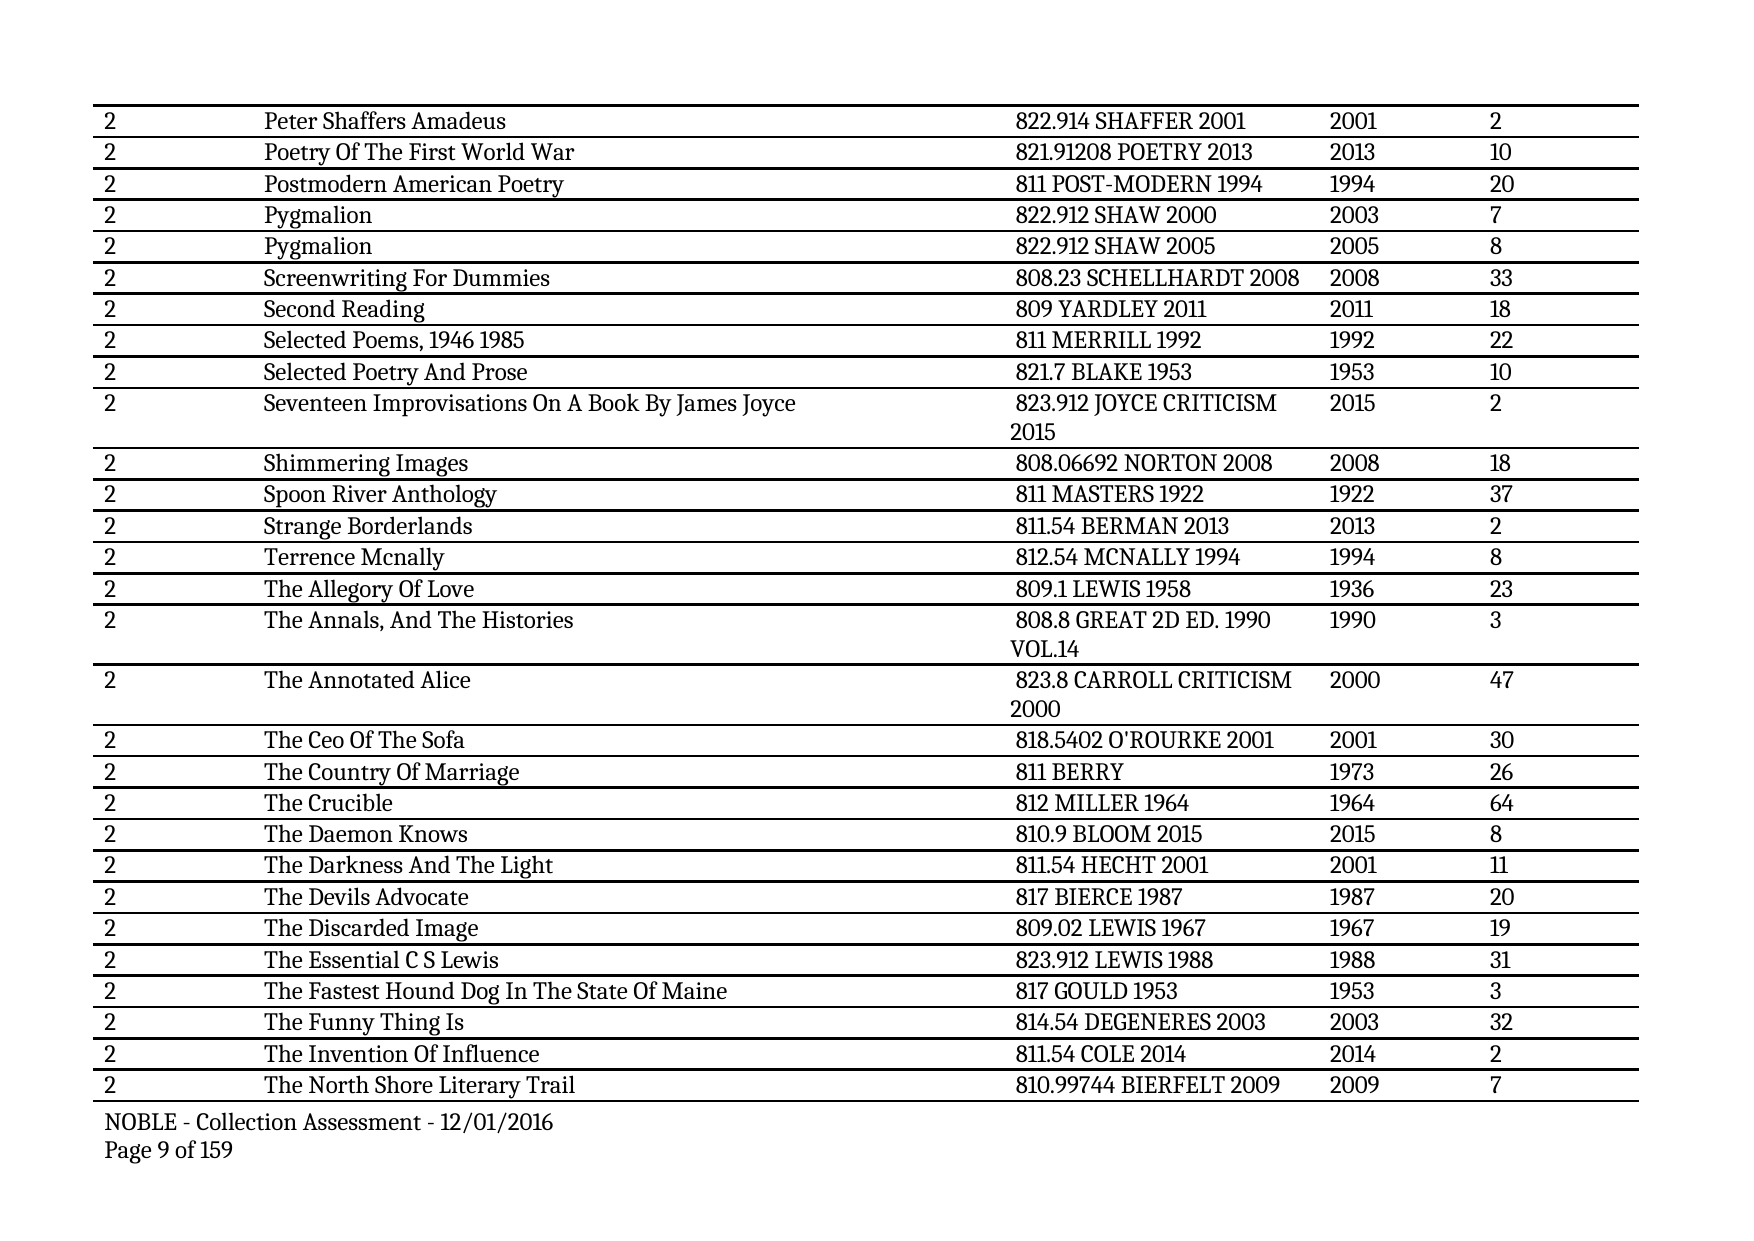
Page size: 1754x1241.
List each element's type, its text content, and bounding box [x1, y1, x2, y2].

table_cell Postmodern American Poetry [253, 170, 999, 198]
table_cell 2 [93, 201, 253, 229]
table_cell 811 MERRILL 1992 [999, 326, 1319, 355]
table_cell 1953 [1319, 977, 1478, 1006]
table_cell 2 [93, 789, 253, 817]
table_cell 2015 [1319, 389, 1478, 446]
table_cell The Fastest Hound Dog In The State Of Maine [253, 977, 999, 1006]
table_cell 811 BERRY [999, 757, 1319, 786]
table_cell 2009 [1319, 1071, 1478, 1100]
table_cell 3 [1479, 977, 1638, 1006]
table_cell The Essential C S Lewis [253, 946, 999, 974]
table_cell 821.91208 POETRY 2013 [999, 138, 1319, 167]
table_cell The Funny Thing Is [253, 1008, 999, 1037]
table_cell 2013 [1319, 138, 1478, 167]
table_cell 2 [93, 449, 253, 478]
table_cell 2 [93, 666, 253, 723]
table_cell 2 [93, 820, 253, 849]
table_cell 37 [1479, 481, 1638, 509]
table_cell 2 [93, 575, 253, 603]
table_cell 2 [93, 264, 253, 292]
table_cell The Annotated Alice [253, 666, 999, 723]
table_cell 808.23 SCHELLHARDT 2008 [999, 264, 1319, 292]
table_cell Shimmering Images [253, 449, 999, 478]
table_cell 2013 [1319, 512, 1478, 541]
table_cell Strange Borderlands [253, 512, 999, 541]
table_cell The North Shore Literary Trail [253, 1071, 999, 1100]
table_cell 822.912 SHAW 2005 [999, 232, 1319, 261]
table_cell 2 [93, 757, 253, 786]
table_cell The Devils Advocate [253, 883, 999, 912]
table_cell 2015 [1319, 820, 1478, 849]
table_cell 2 [93, 512, 253, 541]
table_cell 809 YARDLEY 2011 [999, 295, 1319, 324]
table_cell 811 MASTERS 1922 [999, 481, 1319, 509]
table_cell 20 [1479, 170, 1638, 198]
table_cell 18 [1479, 295, 1638, 324]
table_cell 2 [93, 232, 253, 261]
table_cell 7 [1479, 1071, 1638, 1100]
table_cell 23 [1479, 575, 1638, 603]
table_cell Peter Shaffers Amadeus [253, 107, 999, 136]
table_cell 2 [93, 107, 253, 136]
table_cell 2003 [1319, 1008, 1478, 1037]
table_cell 811 POST-MODERN 1994 [999, 170, 1319, 198]
table_cell 8 [1479, 232, 1638, 261]
table_cell 2 [93, 1040, 253, 1068]
table_cell 811.54 BERMAN 2013 [999, 512, 1319, 541]
table_cell 2003 [1319, 201, 1478, 229]
table_cell 2 [1479, 389, 1638, 446]
table_cell Seventeen Improvisations On A Book By James Joyce [253, 389, 999, 446]
table_cell 809.1 LEWIS 1958 [999, 575, 1319, 603]
table_cell 2 [93, 883, 253, 912]
table_cell 810.99744 BIERFELT 2009 [999, 1071, 1319, 1100]
table_cell 1994 [1319, 543, 1478, 572]
table_cell 809.02 LEWIS 1967 [999, 914, 1319, 943]
table_cell 33 [1479, 264, 1638, 292]
table_cell 812 MILLER 1964 [999, 789, 1319, 817]
table_cell 18 [1479, 449, 1638, 478]
table_cell 1967 [1319, 914, 1478, 943]
table_cell 26 [1479, 757, 1638, 786]
table_cell 2 [93, 946, 253, 974]
table_cell 808.8 GREAT 2D ED. 1990 VOL.14 [999, 606, 1319, 663]
table_cell 2 [1479, 512, 1638, 541]
table_cell Screenwriting For Dummies [253, 264, 999, 292]
table_cell 2001 [1319, 852, 1478, 880]
table_cell 2014 [1319, 1040, 1478, 1068]
table_cell The Annals, And The Histories [253, 606, 999, 663]
table_cell 10 [1479, 358, 1638, 386]
table_cell 817 GOULD 1953 [999, 977, 1319, 1006]
table_cell 1994 [1319, 170, 1478, 198]
table_cell 2 [93, 358, 253, 386]
table_cell 32 [1479, 1008, 1638, 1037]
table_cell 19 [1479, 914, 1638, 943]
table_cell 2011 [1319, 295, 1478, 324]
table_cell 2 [93, 481, 253, 509]
table_cell 812.54 MCNALLY 1994 [999, 543, 1319, 572]
table_cell The Discarded Image [253, 914, 999, 943]
table_cell 823.912 JOYCE CRITICISM 2015 [999, 389, 1319, 446]
table_cell 2 [93, 977, 253, 1006]
table_cell 818.5402 O'ROURKE 2001 [999, 726, 1319, 755]
table_cell Terrence Mcnally [253, 543, 999, 572]
table_cell 1990 [1319, 606, 1478, 663]
table_cell 821.7 BLAKE 1953 [999, 358, 1319, 386]
table_cell Selected Poetry And Prose [253, 358, 999, 386]
table_cell 7 [1479, 201, 1638, 229]
table_cell 20 [1479, 883, 1638, 912]
table_cell Spoon River Anthology [253, 481, 999, 509]
table_cell 30 [1479, 726, 1638, 755]
table_cell 2001 [1319, 107, 1478, 136]
table_cell 1936 [1319, 575, 1478, 603]
table_cell 1964 [1319, 789, 1478, 817]
table_cell 47 [1479, 666, 1638, 723]
table_cell Pygmalion [253, 232, 999, 261]
table_cell The Crucible [253, 789, 999, 817]
table_cell 2 [93, 726, 253, 755]
table_cell 2005 [1319, 232, 1478, 261]
table_cell 1922 [1319, 481, 1478, 509]
table_cell Selected Poems, 1946 1985 [253, 326, 999, 355]
table_cell Second Reading [253, 295, 999, 324]
table_cell 2 [93, 389, 253, 446]
table_cell 64 [1479, 789, 1638, 817]
table_cell 8 [1479, 820, 1638, 849]
table_cell 2008 [1319, 449, 1478, 478]
table_cell Poetry Of The First World War [253, 138, 999, 167]
table_cell 814.54 DEGENERES 2003 [999, 1008, 1319, 1037]
table_cell 2 [93, 1071, 253, 1100]
table_cell 2 [1479, 1040, 1638, 1068]
table_cell 2 [93, 606, 253, 663]
table_cell 823.912 LEWIS 1988 [999, 946, 1319, 974]
table_cell 2 [93, 914, 253, 943]
table_cell 2 [93, 170, 253, 198]
table_cell 11 [1479, 852, 1638, 880]
table_cell 817 BIERCE 1987 [999, 883, 1319, 912]
table_cell The Invention Of Influence [253, 1040, 999, 1068]
table_cell 8 [1479, 543, 1638, 572]
table_cell 1973 [1319, 757, 1478, 786]
table_cell 1992 [1319, 326, 1478, 355]
table_cell 1953 [1319, 358, 1478, 386]
table_cell The Ceo Of The Sofa [253, 726, 999, 755]
table_cell 811.54 HECHT 2001 [999, 852, 1319, 880]
table_cell 22 [1479, 326, 1638, 355]
table_cell 2 [93, 543, 253, 572]
table_cell 2 [93, 295, 253, 324]
table_cell 810.9 BLOOM 2015 [999, 820, 1319, 849]
table_cell 1987 [1319, 883, 1478, 912]
table_cell 1988 [1319, 946, 1478, 974]
table_cell 10 [1479, 138, 1638, 167]
table_cell 2 [93, 852, 253, 880]
table_cell The Daemon Knows [253, 820, 999, 849]
table_cell 2 [1479, 107, 1638, 136]
table_cell 822.914 SHAFFER 2001 [999, 107, 1319, 136]
table_cell The Country Of Marriage [253, 757, 999, 786]
table_cell 2000 [1319, 666, 1478, 723]
table_cell 3 [1479, 606, 1638, 663]
table_cell 822.912 SHAW 2000 [999, 201, 1319, 229]
table_cell The Darkness And The Light [253, 852, 999, 880]
table_cell 811.54 COLE 2014 [999, 1040, 1319, 1068]
table_cell 2001 [1319, 726, 1478, 755]
table_cell 2 [93, 326, 253, 355]
table_cell 31 [1479, 946, 1638, 974]
table_cell 808.06692 NORTON 2008 [999, 449, 1319, 478]
table_cell Pygmalion [253, 201, 999, 229]
table_cell 2 [93, 138, 253, 167]
table_cell The Allegory Of Love [253, 575, 999, 603]
table_cell 2008 [1319, 264, 1478, 292]
table_cell 823.8 CARROLL CRITICISM 2000 [999, 666, 1319, 723]
table_cell 2 [93, 1008, 253, 1037]
